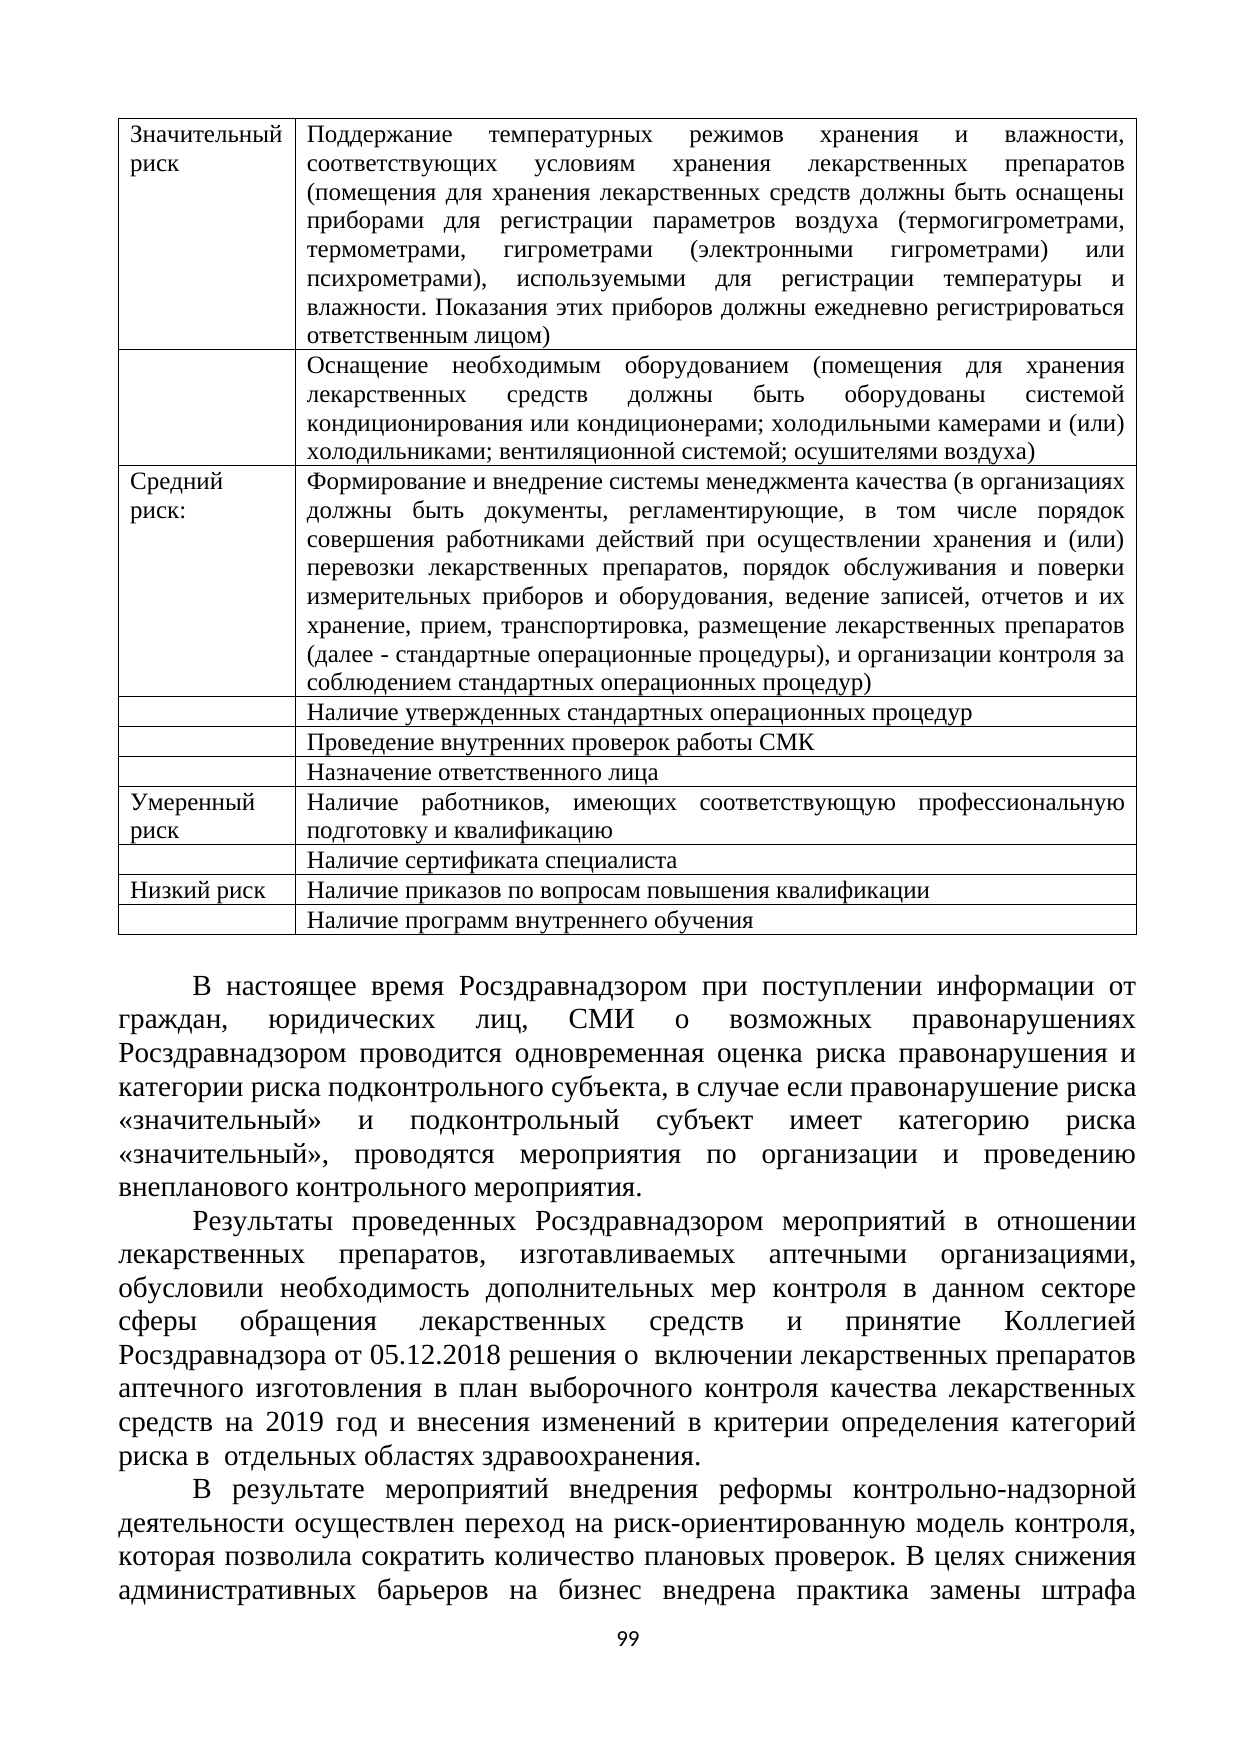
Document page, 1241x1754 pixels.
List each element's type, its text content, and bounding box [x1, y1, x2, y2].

table_cell Средний риск: [119, 466, 295, 696]
table_cell [119, 757, 295, 786]
table_cell Наличие работников, имеющих соответствующую профессиональную подготовку и квалификацию [296, 787, 1136, 844]
table_cell [119, 845, 295, 874]
table_cell Умеренный риск [119, 787, 295, 844]
table_cell Наличие программ внутреннего обучения [296, 905, 1136, 933]
table_cell Наличие приказов по вопросам повышения квалификации [296, 875, 1136, 904]
text Результаты проведенных Росздравнадзором мероприятий в отношении лекарственных препаратов, изготавливаемых аптечными организациями, обусловили необходимость дополнительных мер контроля в данном секторе сферы обращения лекарственных средств и принятие Коллегией Росздравнадзора от 05.12.2018 решения о включении лекарственных препаратов аптечного изготовления в план выборочного контроля качества лекарственных средств на 2019 год и внесения изменений в критерии определения категорий риска в отдельных областях здравоохранения. [118, 1203, 1137, 1471]
table_cell Низкий риск [119, 875, 295, 904]
table_cell Назначение ответственного лица [296, 757, 1136, 786]
table_cell Значительный риск [119, 119, 295, 349]
table_cell [119, 727, 295, 756]
table_cell Наличие сертификата специалиста [296, 845, 1136, 874]
table_cell Оснащение необходимым оборудованием (помещения для хранения лекарственных средств должны быть оборудованы системой кондиционирования или кондиционерами; холодильными камерами и (или) холодильниками; вентиляционной системой; осушителями воздуха) [296, 350, 1136, 465]
text В настоящее время Росздравнадзором при поступлении информации от граждан, юридических лиц, СМИ о возможных правонарушениях Росздравнадзором проводится одновременная оценка риска правонарушения и категории риска подконтрольного субъекта, в случае если правонарушение риска «значительный» и подконтрольный субъект имеет категорию риска «значительный», проводятся мероприятия по организации и проведению внепланового контрольного мероприятия. [118, 968, 1137, 1203]
table_cell [119, 905, 295, 933]
table_cell Проведение внутренних проверок работы СМК [296, 727, 1136, 756]
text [118, 1471, 1137, 1605]
table_cell Наличие утвержденных стандартных операционных процедур [296, 697, 1136, 726]
table_cell [119, 350, 295, 465]
table_cell [119, 697, 295, 726]
table_cell Формирование и внедрение системы менеджмента качества (в организациях должны быть документы, регламентирующие, в том числе порядок совершения работниками действий при осуществлении хранения и (или) перевозки лекарственных препаратов, порядок обслуживания и поверки измерительных приборов и оборудования, ведение записей, отчетов и их хранение, прием, транспортировка, размещение лекарственных препаратов (далее - стандартные операционные процедуры), и организации контроля за соблюдением стандартных операционных процедур) [296, 466, 1136, 696]
table_cell Поддержание температурных режимов хранения и влажности, соответствующих условиям хранения лекарственных препаратов (помещения для хранения лекарственных средств должны быть оснащены приборами для регистрации параметров воздуха (термогигрометрами, термометрами, гигрометрами (электронными гигрометрами) или психрометрами), используемыми для регистрации температуры и влажности. Показания этих приборов должны ежедневно регистрироваться ответственным лицом) [296, 119, 1136, 349]
